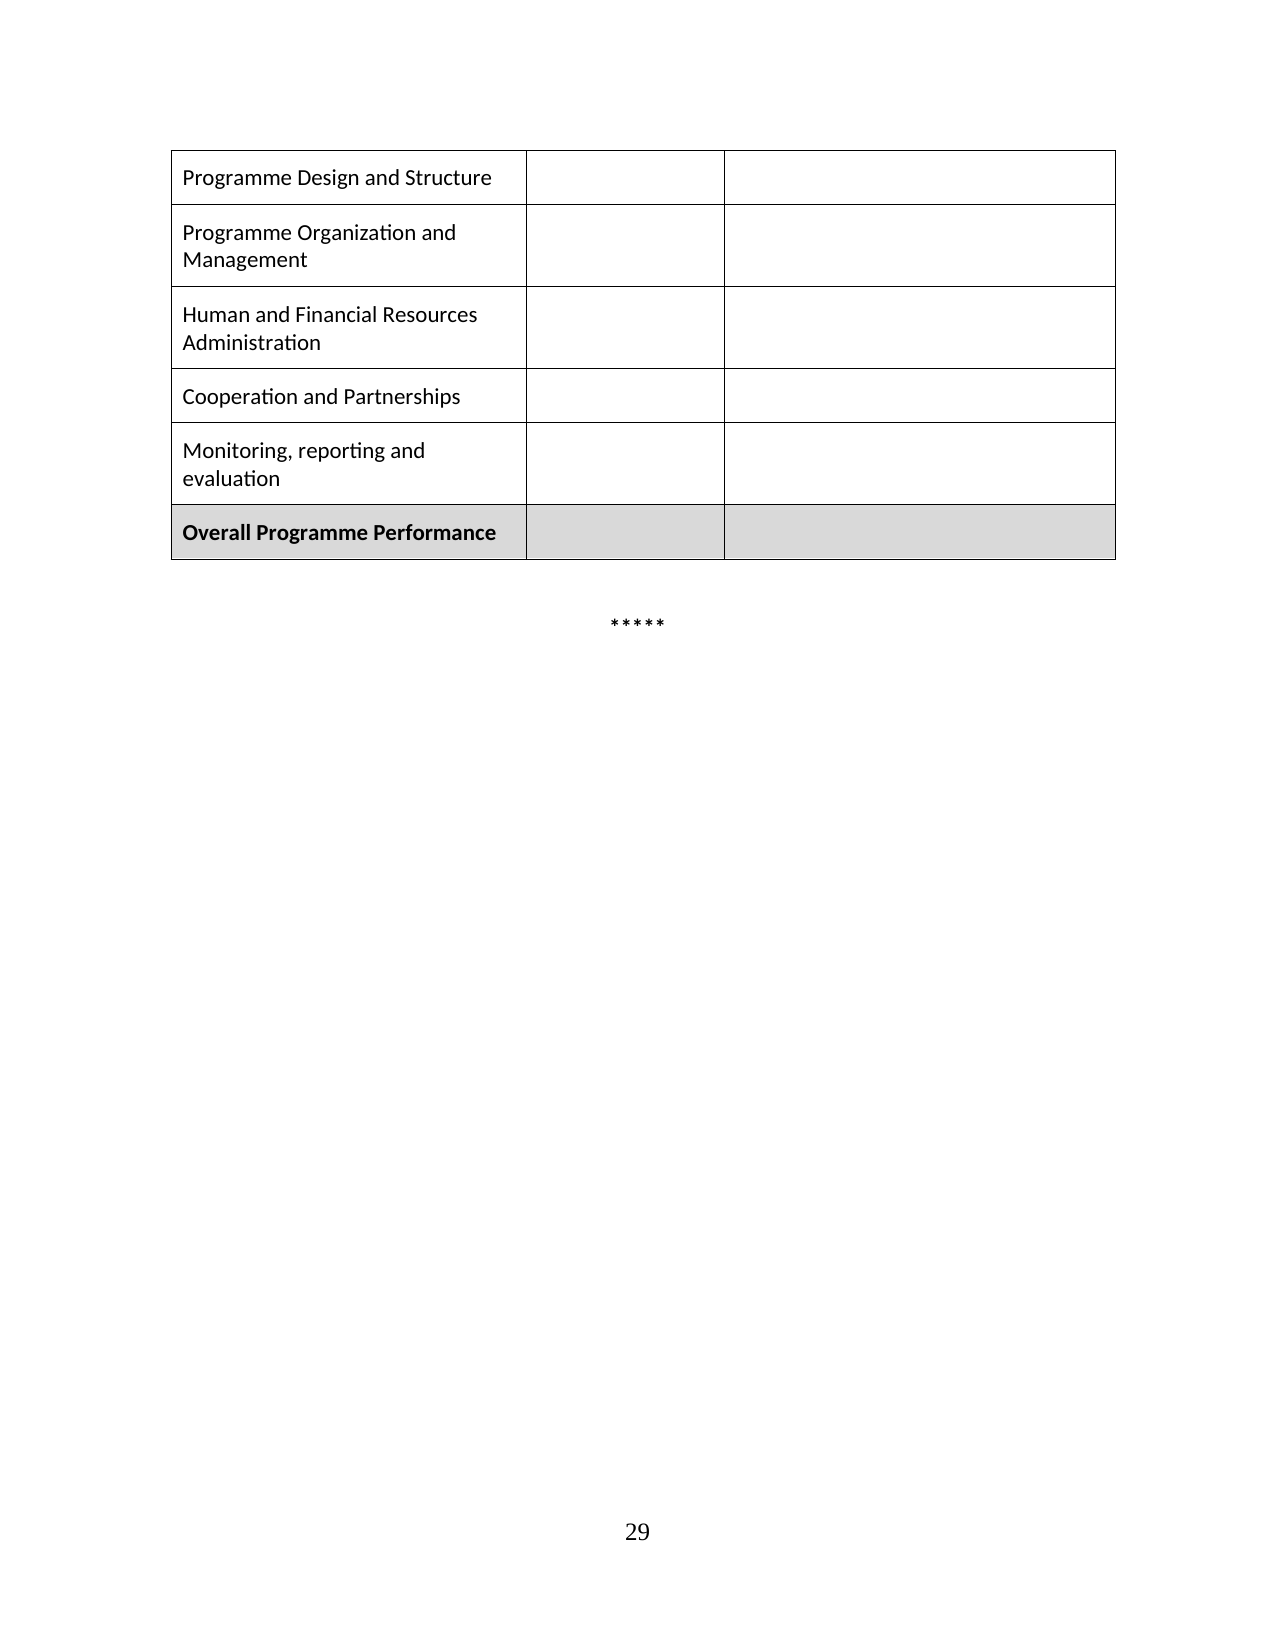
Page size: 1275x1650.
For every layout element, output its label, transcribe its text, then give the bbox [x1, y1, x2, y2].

table_cell [725, 151, 1115, 204]
table_cell [725, 287, 1115, 368]
table_cell Programme Design and Structure [172, 151, 526, 204]
table_cell [527, 205, 724, 286]
table_cell [527, 151, 724, 204]
table_cell [527, 287, 724, 368]
table_cell Overall Programme Performance [172, 505, 526, 558]
table_cell Cooperation and Partnerships [172, 369, 526, 422]
table_cell Human and Financial Resources Administration [172, 287, 526, 368]
table_cell [527, 423, 724, 504]
table_cell [527, 369, 724, 422]
table_cell [725, 423, 1115, 504]
table_cell [725, 205, 1115, 286]
table_cell Monitoring, reporting and evaluation [172, 423, 526, 504]
table_cell Programme Organization and Management [172, 205, 526, 286]
table_cell [725, 505, 1115, 558]
text ***** [150, 613, 1125, 641]
table_cell [725, 369, 1115, 422]
table_cell [527, 505, 724, 558]
